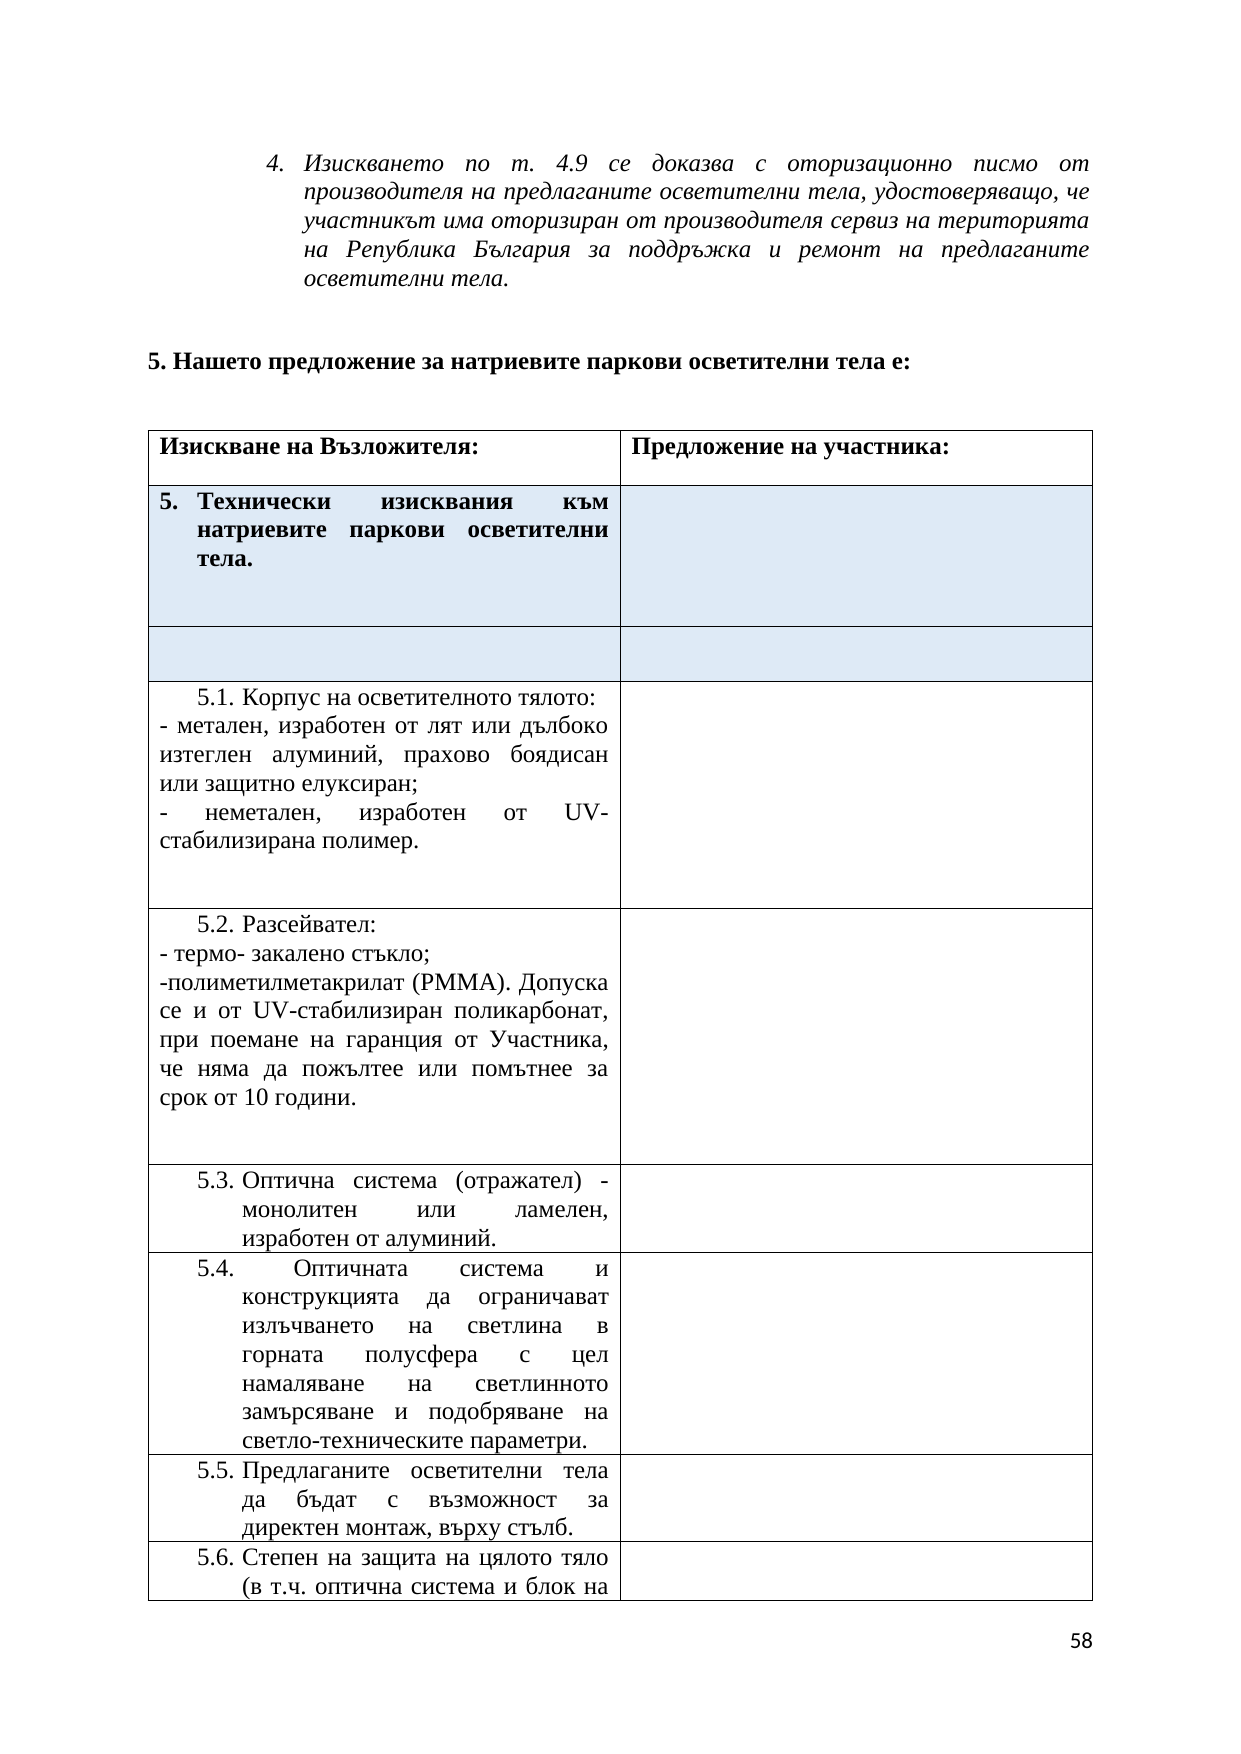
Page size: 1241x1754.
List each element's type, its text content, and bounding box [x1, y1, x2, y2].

table_cell [621, 1542, 1092, 1600]
table_cell [621, 909, 1092, 1164]
table_cell Оптична система (отражател) - монолитен или ламелен, изработен от алуминий. [149, 1165, 620, 1252]
table_cell [621, 486, 1092, 626]
table_cell [621, 627, 1092, 681]
table_cell Предлаганите осветителни тела да бъдат с възможност за директен монтаж, върху стълб. [149, 1455, 620, 1541]
table_cell Оптичната система и конструкцията да ограничават излъчването на светлина в горната полусфера с цел намаляване на светлинното замърсяване и подобряване на светло-техническите параметри. [149, 1253, 620, 1454]
list Изискването по т. 4.9 се доказва с оторизационно писмо от производителя на предлаганите осветителни тела, удостоверяващо, че участникът има оторизиран от производителя сервиз на територията на Република България за поддръжка и ремонт на предлаганите осветителни тела. [266, 148, 1093, 291]
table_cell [149, 1542, 620, 1600]
table_cell [621, 1253, 1092, 1454]
table_cell [149, 627, 620, 681]
table_header Предложение на участника: [621, 431, 1092, 485]
table_cell Технически изисквания към натриевите паркови осветителни тела. [149, 486, 620, 626]
text 5. Нашето предложение за натриевите паркови осветителни тела е: [148, 346, 1092, 374]
table_cell Разсейвател: - термо- закалено стъкло; -полиметилметакрилат (PMMA). Допуска се и от UV-стабилизиран поликарбонат, при поемане на гаранция от Участника, че няма да пожълтее или помътнее за срок от 10 години. [149, 909, 620, 1164]
table_cell [621, 1455, 1092, 1541]
table_header Изискване на Възложителя: [149, 431, 620, 485]
table_cell Корпус на осветителното тялото: - метален, изработен от лят или дълбоко изтеглен алуминий, прахово боядисан или защитно елуксиран; - неметален, изработен от UV- стабилизирана полимер. [149, 682, 620, 908]
table_cell [621, 1165, 1092, 1252]
table_cell [621, 682, 1092, 908]
